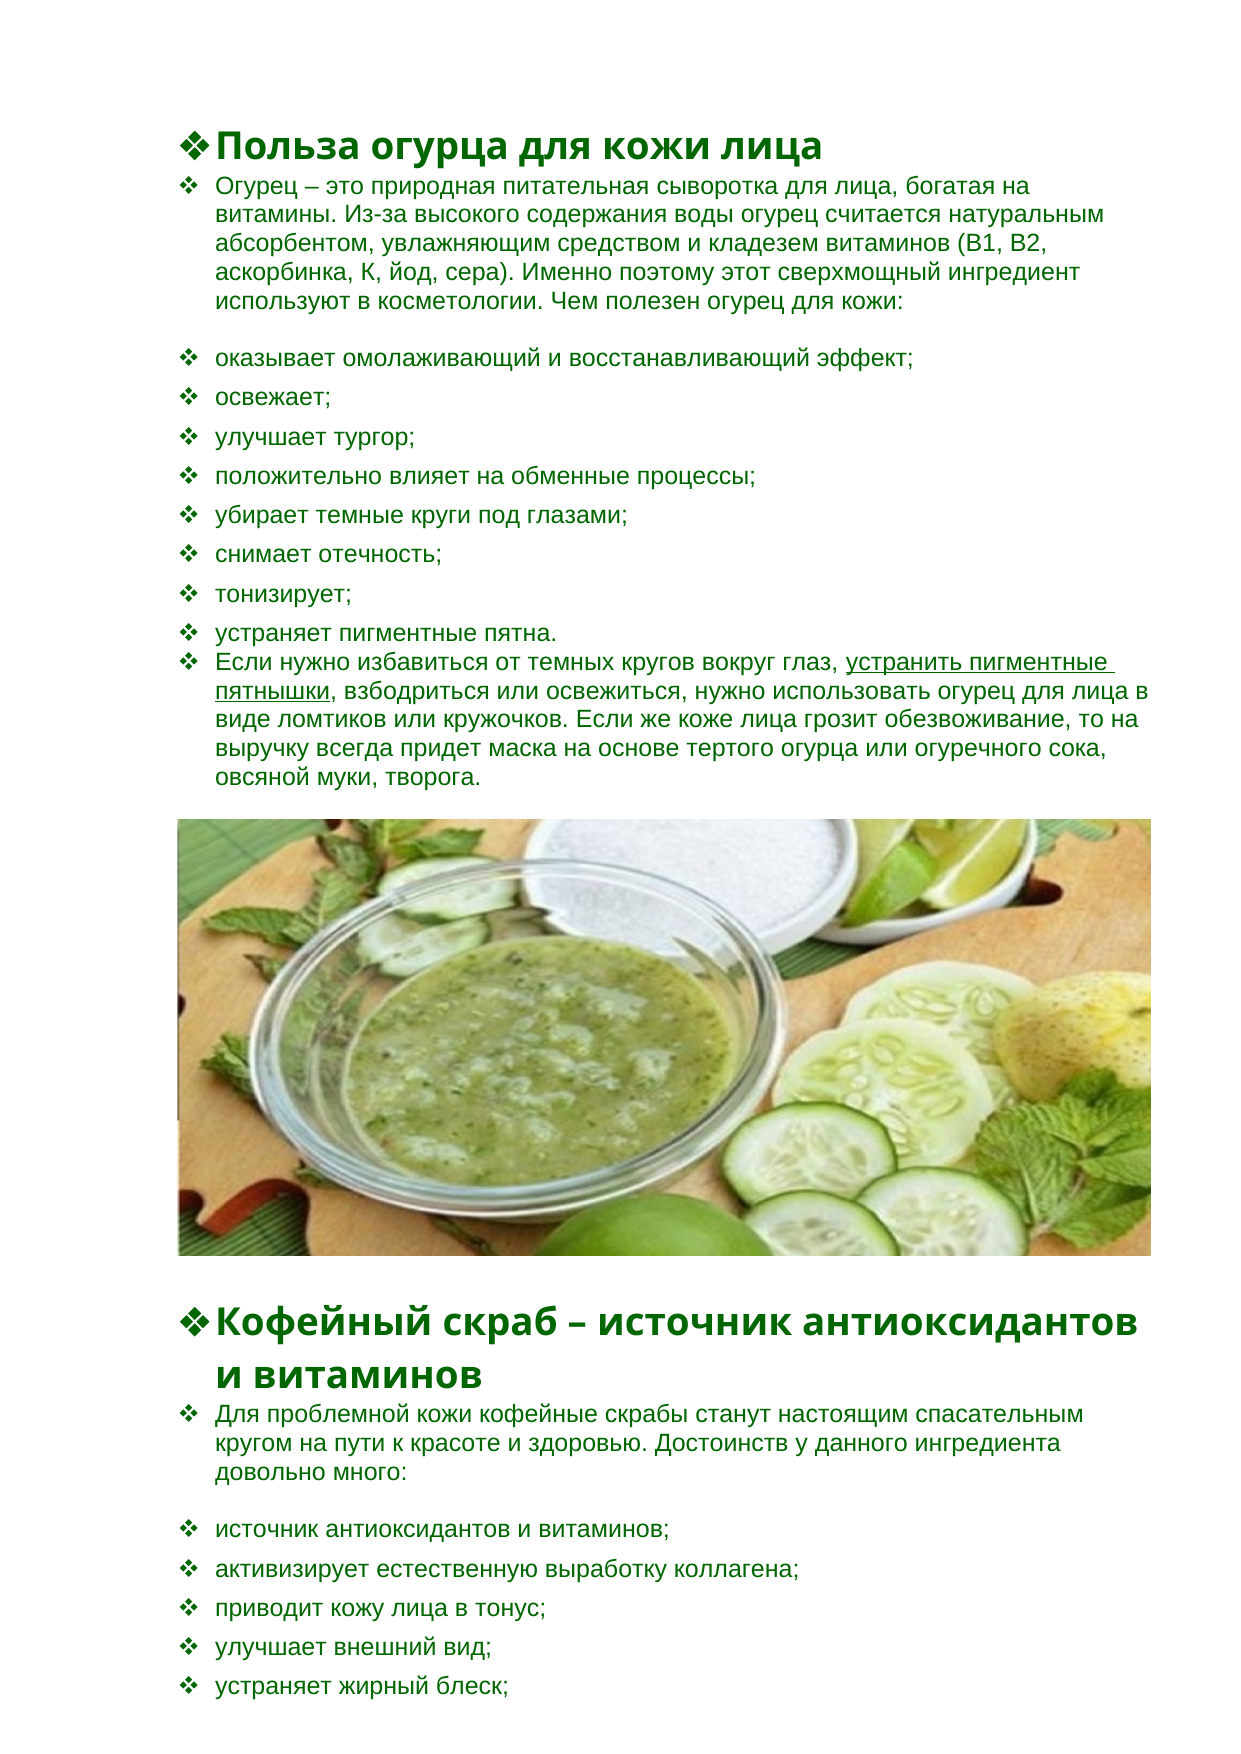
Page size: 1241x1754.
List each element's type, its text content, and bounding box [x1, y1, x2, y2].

list освежает; [177, 382, 1152, 411]
list снимает отечность; [177, 539, 1152, 568]
list приводит кожу лица в тонус; [177, 1593, 1152, 1622]
list Для проблемной кожи кофейные скрабы станут настоящим спасательным кругом на пути к красоте и здоровью. Достоинств у данного ингредиента довольно много: [177, 1399, 1152, 1486]
list положительно влияет на обменные процессы; [177, 461, 1152, 490]
list Если нужно избавиться от темных кругов вокруг глаз, устранить пигментные пятнышки, взбодриться или освежиться, нужно использовать огурец для лица в виде ломтиков или кружочков. Если же коже лица грозит обезвоживание, то на выручку всегда придет маска на основе тертого огурца или огуречного сока, овсяной муки, творога. [177, 647, 1152, 791]
list источник антиоксидантов и витаминов; [177, 1514, 1152, 1543]
list активизирует естественную выработку коллагена; [177, 1553, 1152, 1582]
list улучшает тургор; [177, 422, 1152, 451]
list улучшает внешний вид; [177, 1632, 1152, 1661]
list оказывает омолаживающий и восстанавливающий эффект; [177, 343, 1152, 372]
list тонизирует; [177, 579, 1152, 608]
list Кофейный скраб – источник антиоксидантов и витаминов [177, 1294, 1152, 1399]
list Польза огурца для кожи лица [177, 118, 1152, 171]
list убирает темные круги под глазами; [177, 500, 1152, 529]
picture [177, 819, 1151, 1256]
list Огурец – это природная питательная сыворотка для лица, богатая на витамины. Из-за высокого содержания воды огурец считается натуральным абсорбентом, увлажняющим средством и кладезем витаминов (В1, В2, аскорбинка, К, йод, сера). Именно поэтому этот сверхмощный ингредиент используют в косметологии. Чем полезен огурец для кожи: [177, 171, 1152, 314]
list устраняет жирный блеск; [177, 1671, 1152, 1700]
list устраняет пигментные пятна. [177, 618, 1152, 647]
